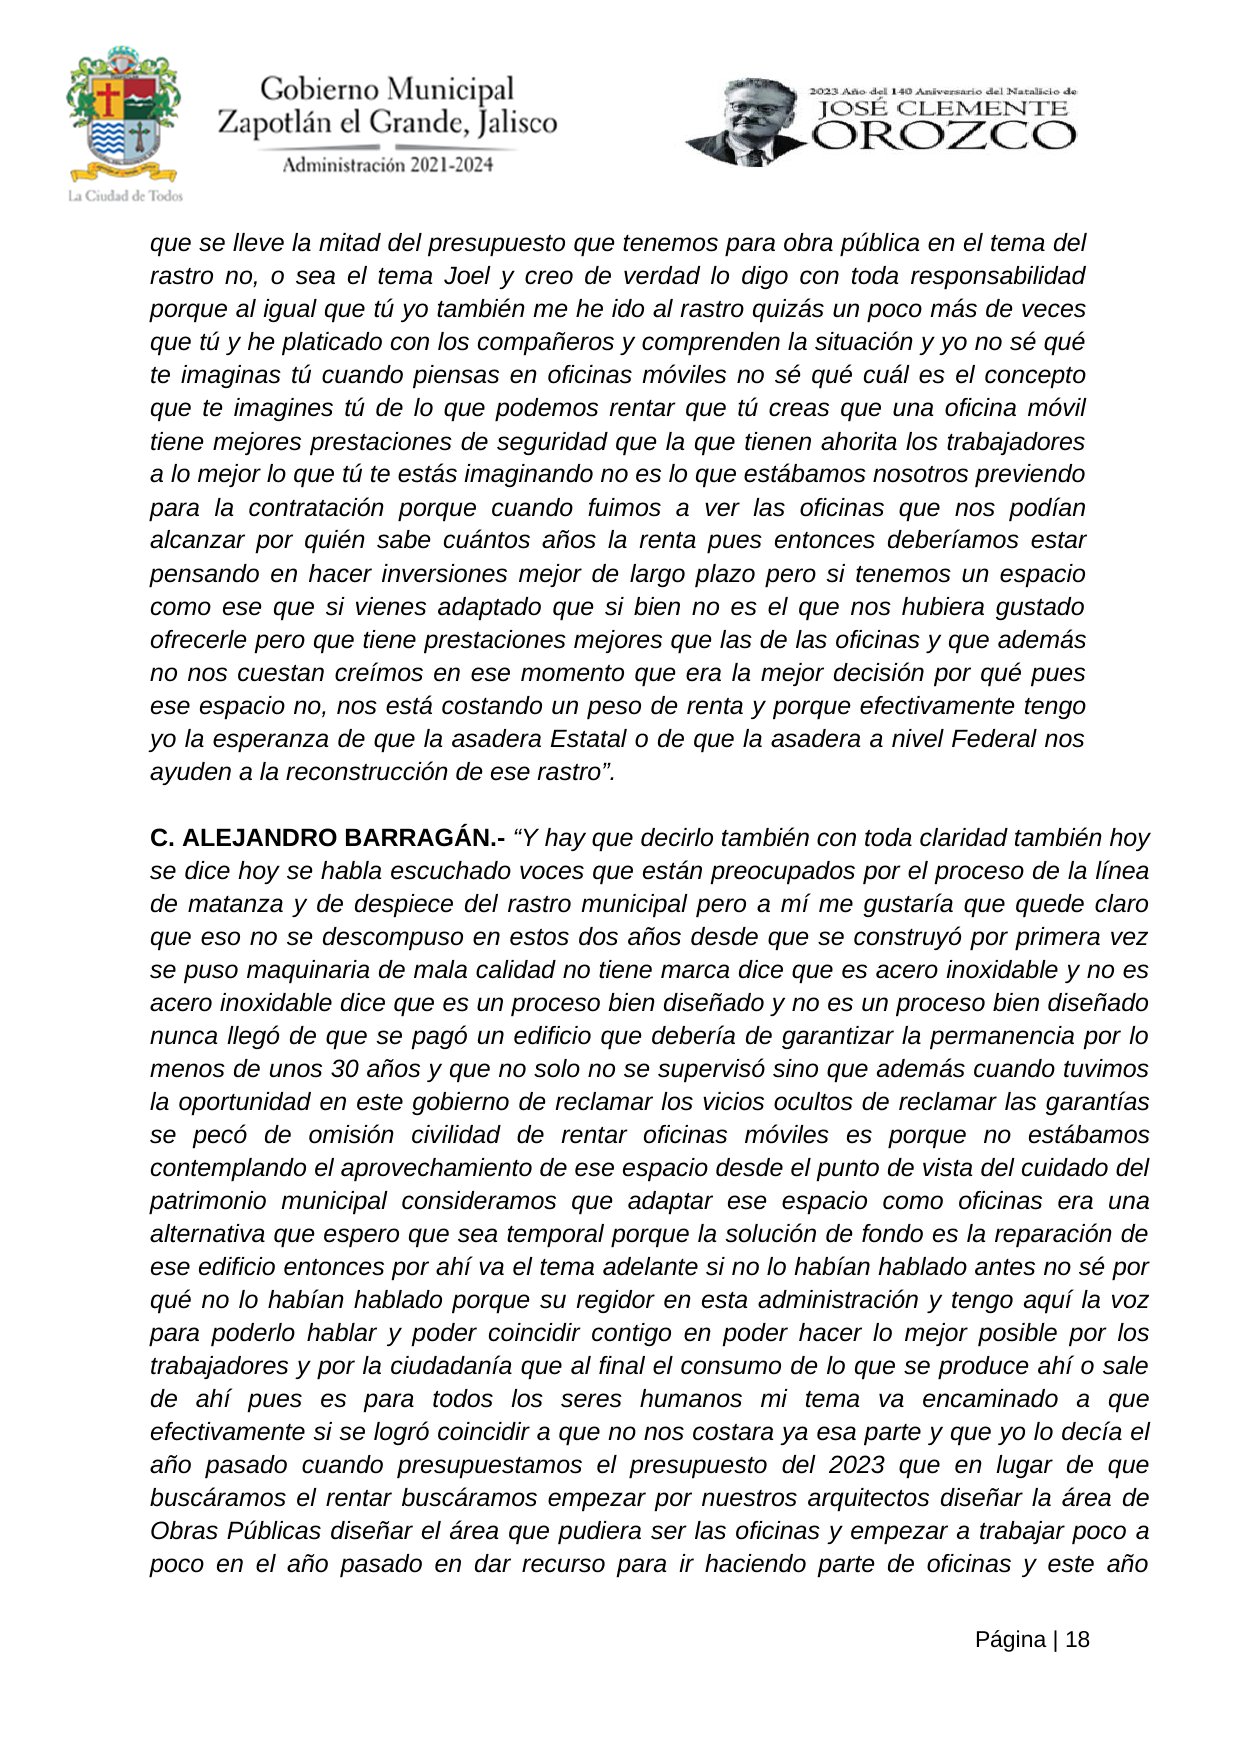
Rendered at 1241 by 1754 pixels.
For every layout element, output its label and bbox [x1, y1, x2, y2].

text [150, 150, 1090, 785]
text [150, 823, 1154, 1578]
picture [0, 0, 1241, 224]
